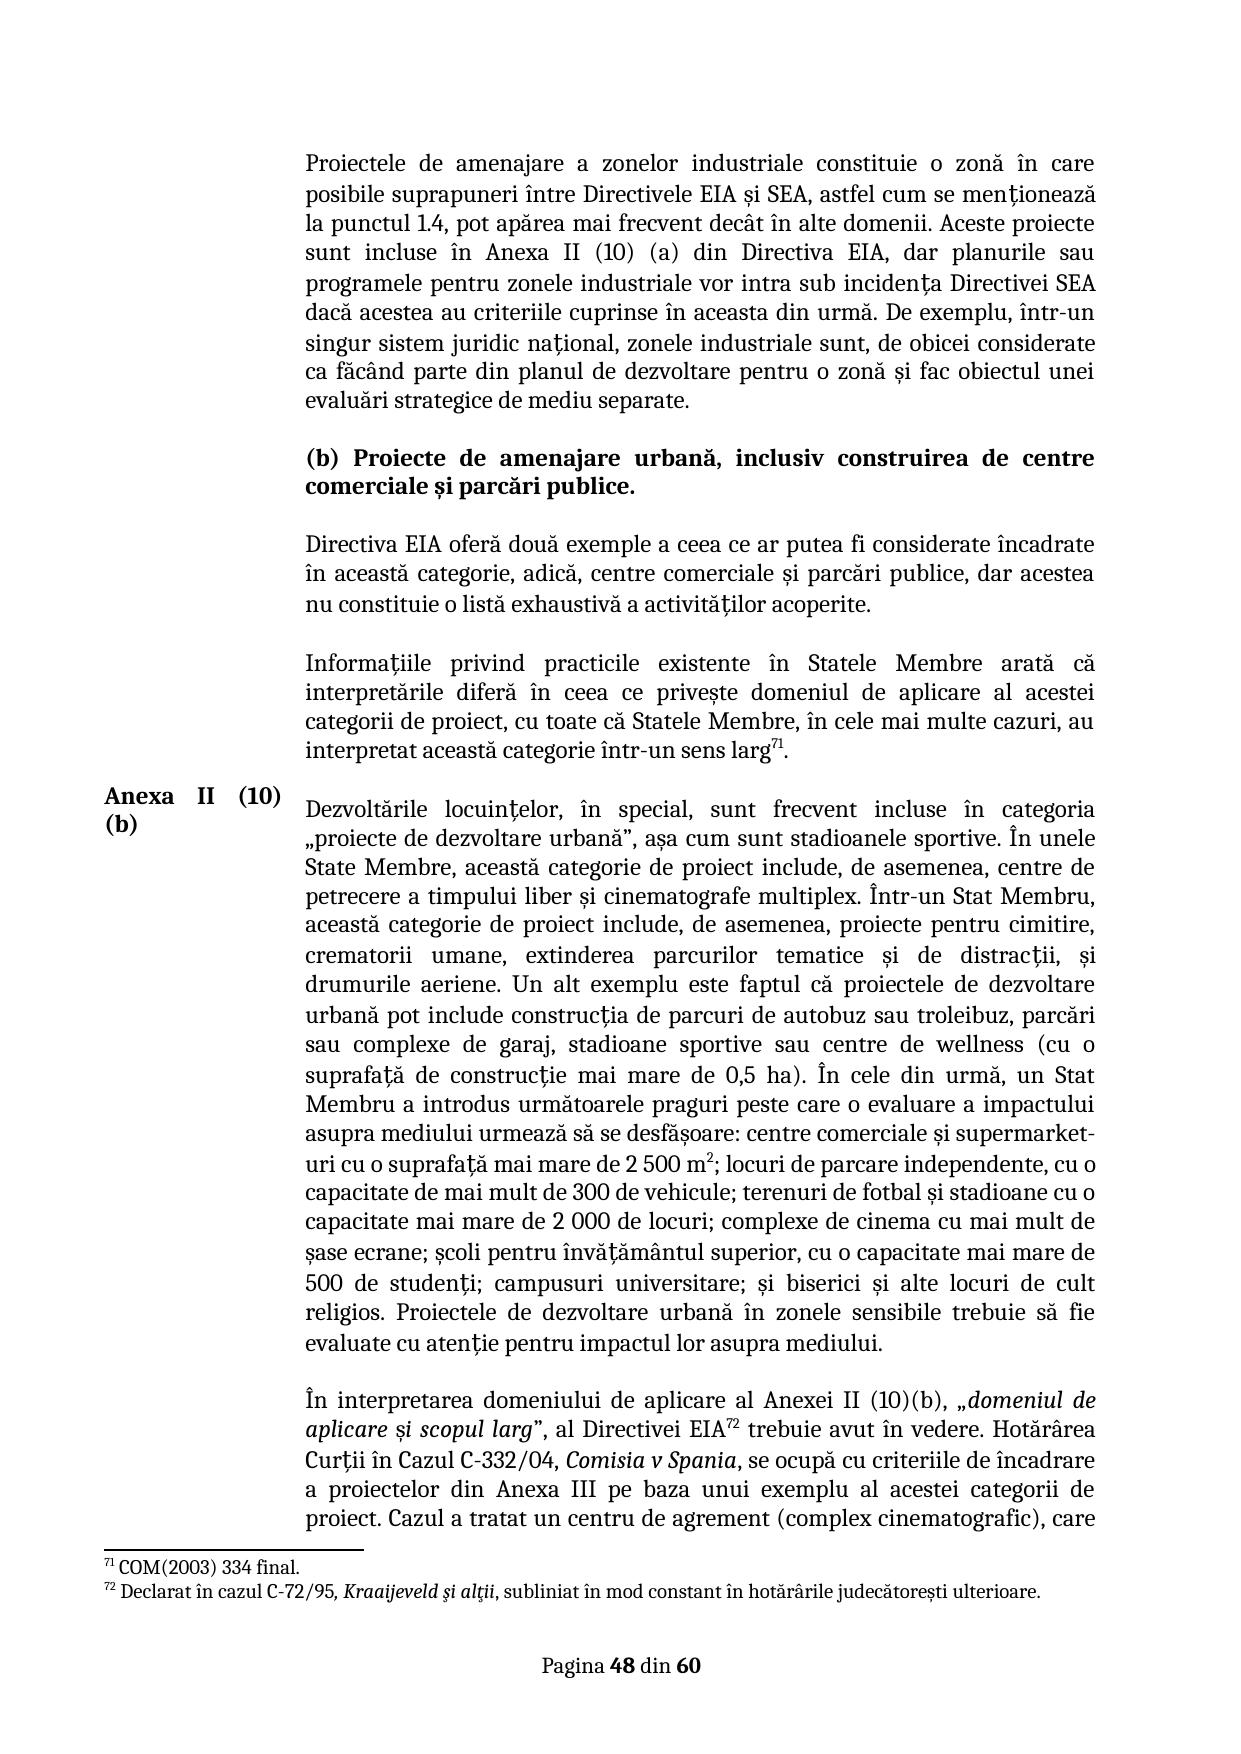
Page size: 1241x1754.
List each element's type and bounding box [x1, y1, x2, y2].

table_header [93, 149, 294, 1532]
table_header [294, 149, 1107, 1532]
